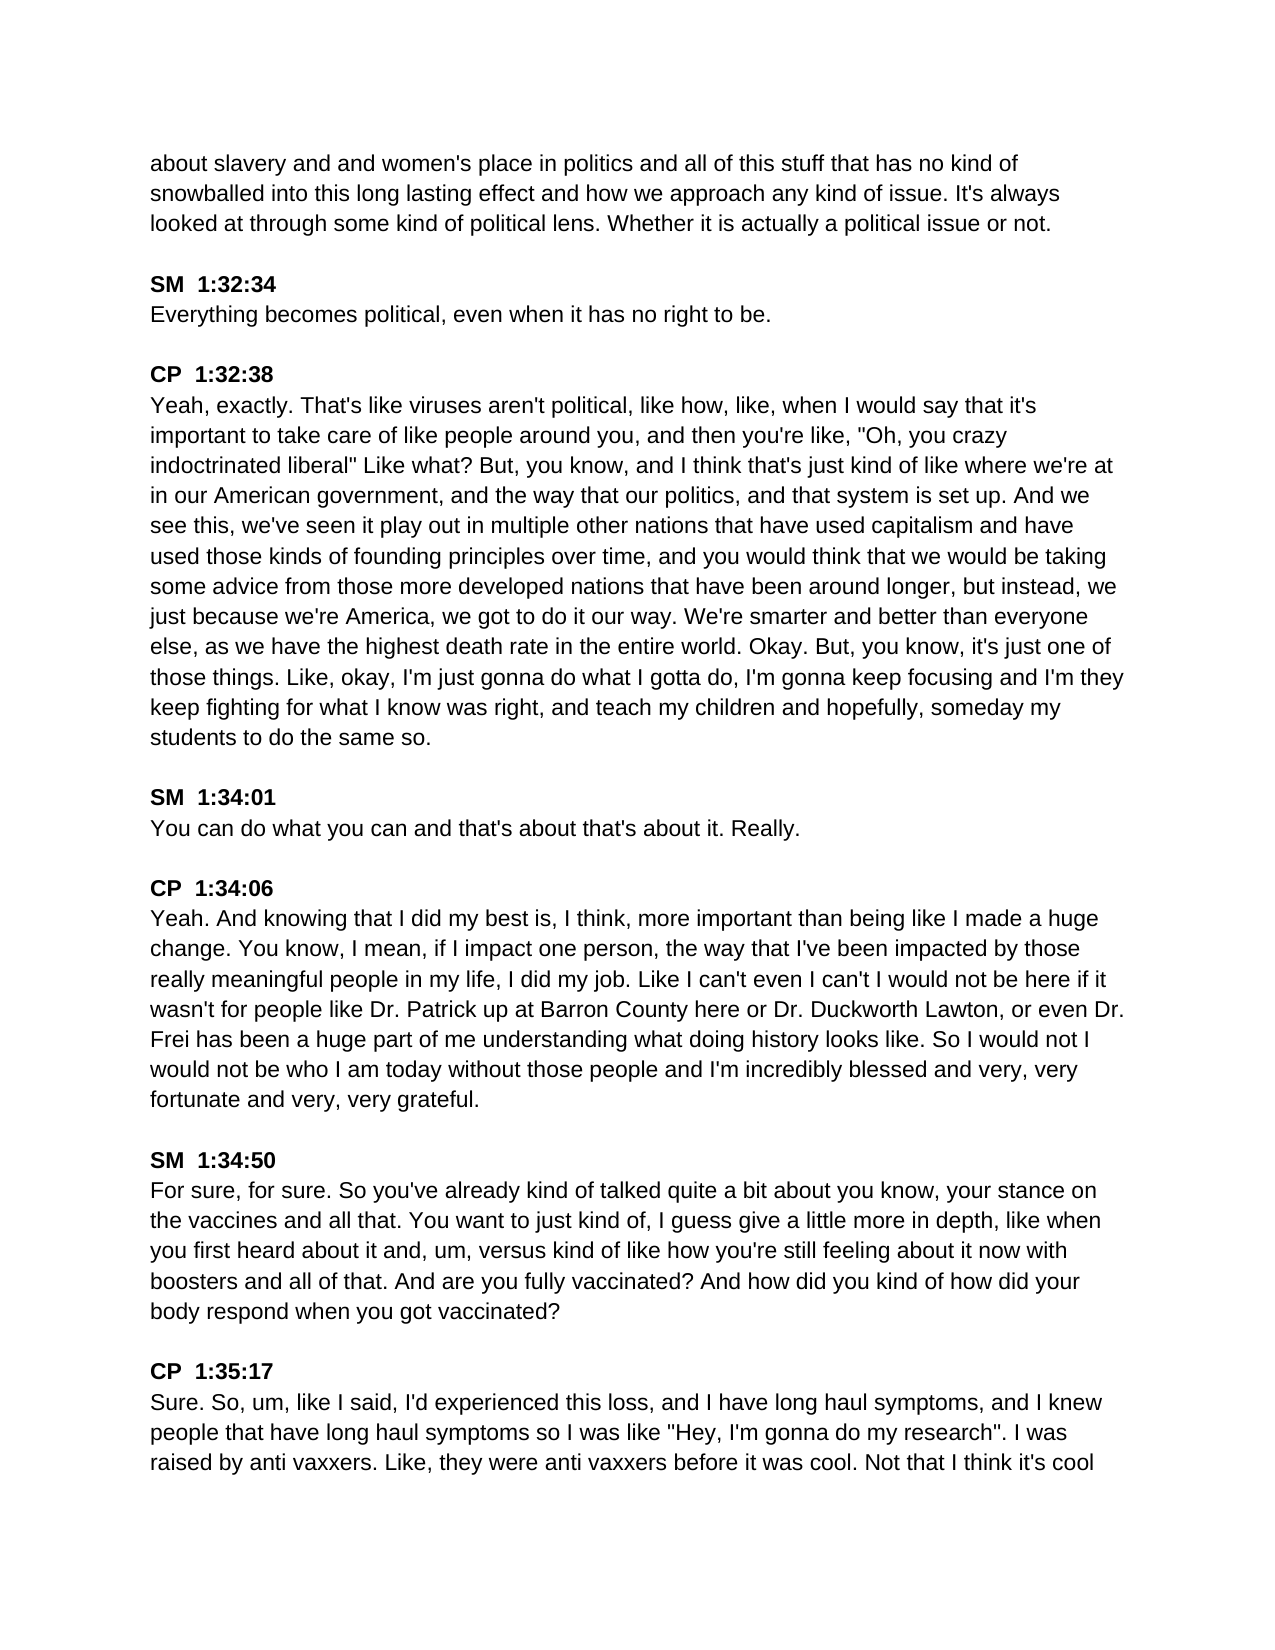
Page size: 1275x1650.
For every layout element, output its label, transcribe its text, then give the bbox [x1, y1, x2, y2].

text Yeah. And knowing that I did my best is, I think, more important than being like I made a huge change. You know, I mean, if I impact one person, the way that I've been impacted by those really meaningful people in my life, I did my job. Like I can't even I can't I would not be here if it wasn't for people like Dr. Patrick up at Barron County here or Dr. Duckworth Lawton, or even Dr. Frei has been a huge part of me understanding what doing history looks like. So I would not I would not be who I am today without those people and I'm incredibly blessed and very, very fortunate and very, very grateful. [150, 905, 1125, 1113]
text CP 1:32:38 [150, 361, 1125, 388]
text SM 1:34:01 [150, 784, 1125, 811]
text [150, 150, 1125, 237]
text SM 1:34:50 [150, 1147, 1125, 1173]
text Everything becomes political, even when it has no right to be. [150, 301, 1125, 327]
text CP 1:34:06 [150, 875, 1125, 901]
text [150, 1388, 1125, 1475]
text You can do what you can and that's about that's about it. Really. [150, 814, 1125, 841]
text CP 1:35:17 [150, 1358, 1125, 1385]
text SM 1:32:34 [150, 271, 1125, 297]
text Yeah, exactly. That's like viruses aren't political, like how, like, when I would say that it's important to take care of like people around you, and then you're like, "Oh, you crazy indoctrinated liberal" Like what? But, you know, and I think that's just kind of like where we're at in our American government, and the way that our politics, and that system is set up. And we see this, we've seen it play out in multiple other nations that have used capitalism and have used those kinds of founding principles over time, and you would think that we would be taking some advice from those more developed nations that have been around longer, but instead, we just because we're America, we got to do it our way. We're smarter and better than everyone else, as we have the highest death rate in the entire world. Okay. But, you know, it's just one of those things. Like, okay, I'm just gonna do what I gotta do, I'm gonna keep focusing and I'm they keep fighting for what I know was right, and teach my children and hopefully, someday my students to do the same so. [150, 392, 1125, 750]
text For sure, for sure. So you've already kind of talked quite a bit about you know, your stance on the vaccines and all that. You want to just kind of, I guess give a little more in depth, like when you first heard about it and, um, versus kind of like how you're still feeling about it now with boosters and all of that. And are you fully vaccinated? And how did you kind of how did your body respond when you got vaccinated? [150, 1177, 1125, 1324]
